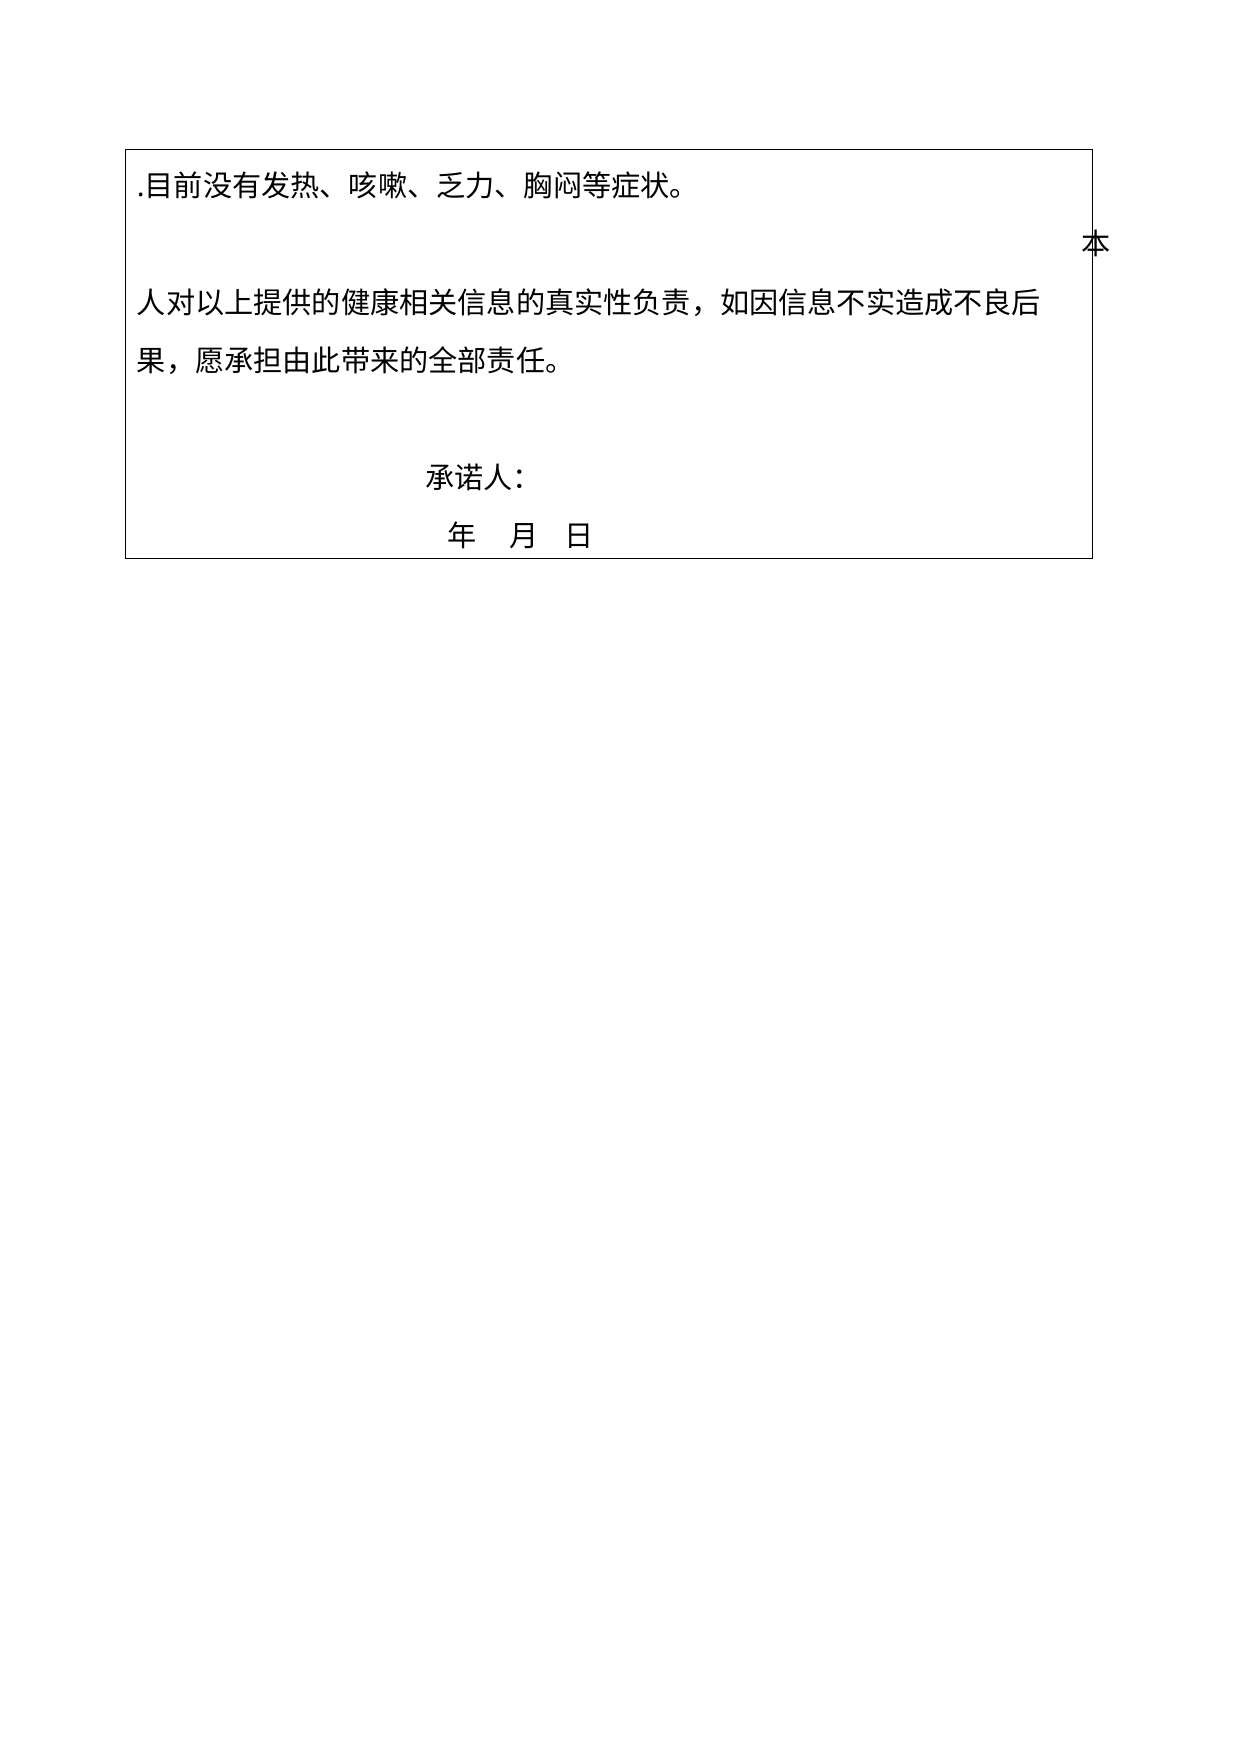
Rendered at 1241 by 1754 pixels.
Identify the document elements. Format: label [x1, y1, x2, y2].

table_cell [126, 150, 1092, 558]
